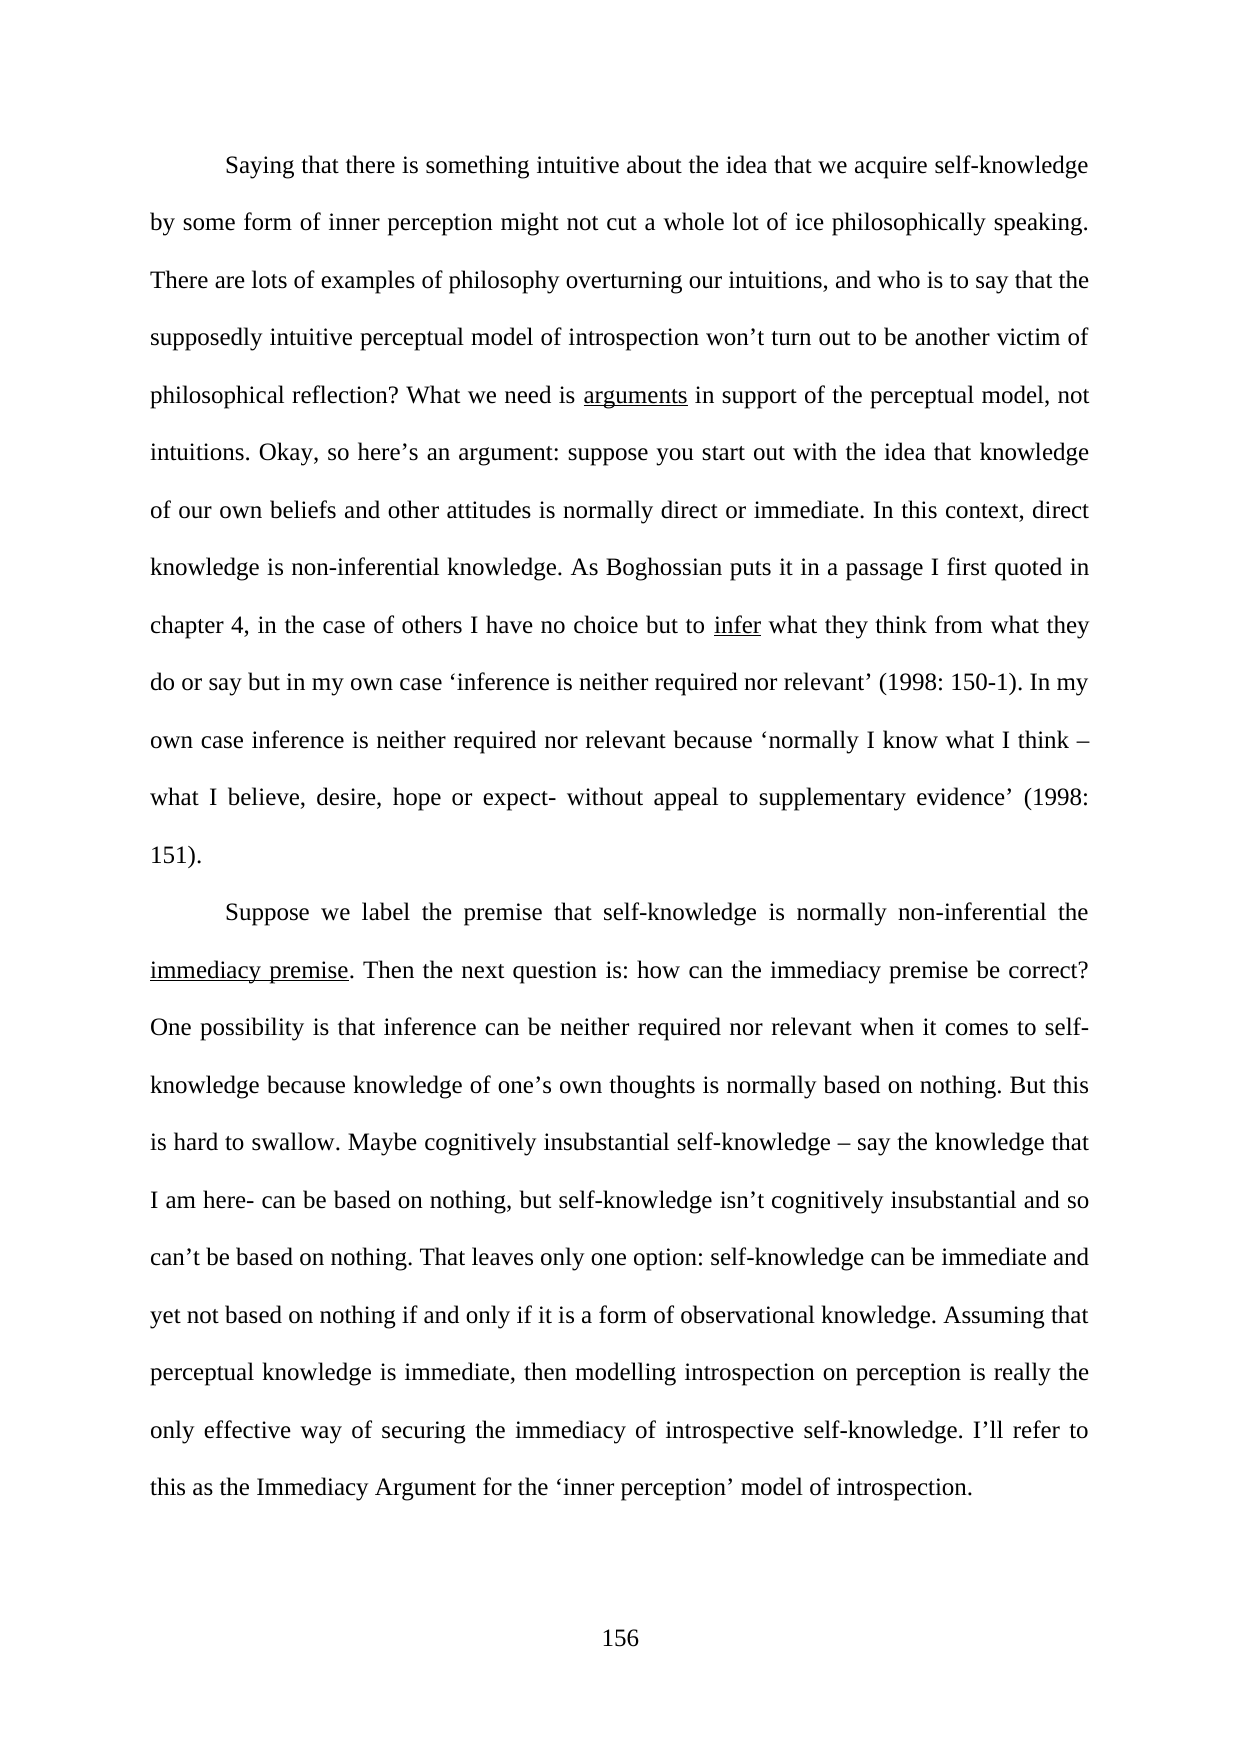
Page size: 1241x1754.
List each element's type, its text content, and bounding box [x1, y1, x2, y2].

text Saying that there is something intuitive about the idea that we acquire self-knowledge by some form of inner perception might not cut a whole lot of ice philosophically speaking. There are lots of examples of philosophy overturning our intuitions, and who is to say that the supposedly intuitive perceptual model of introspection won’t turn out to be another victim of philosophical reflection? What we need is arguments in support of the perceptual model, not intuitions. Okay, so here’s an argument: suppose you start out with the idea that knowledge of our own beliefs and other attitudes is normally direct or immediate. In this context, direct knowledge is non-inferential knowledge. As Boghossian puts it in a passage I first quoted in chapter 4, in the case of others I have no choice but to infer what they think from what they do or say but in my own case ‘inference is neither required nor relevant’ (1998: 150-1). In my own case inference is neither required nor relevant because ‘normally I know what I think – what I believe, desire, hope or expect- without appeal to supplementary evidence’ (1998: 151). [150, 150, 1090, 869]
text Suppose we label the premise that self-knowledge is normally non-inferential the immediacy premise. Then the next question is: how can the immediacy premise be correct? One possibility is that inference can be neither required nor relevant when it comes to self-knowledge because knowledge of one’s own thoughts is normally based on nothing. But this is hard to swallow. Maybe cognitively insubstantial self-knowledge – say the knowledge that I am here- can be based on nothing, but self-knowledge isn’t cognitively insubstantial and so can’t be based on nothing. That leaves only one option: self-knowledge can be immediate and yet not based on nothing if and only if it is a form of observational knowledge. Assuming that perceptual knowledge is immediate, then modelling introspection on perception is really the only effective way of securing the immediacy of introspective self-knowledge. I’ll refer to this as the Immediacy Argument for the ‘inner perception’ model of introspection. [150, 897, 1090, 1501]
